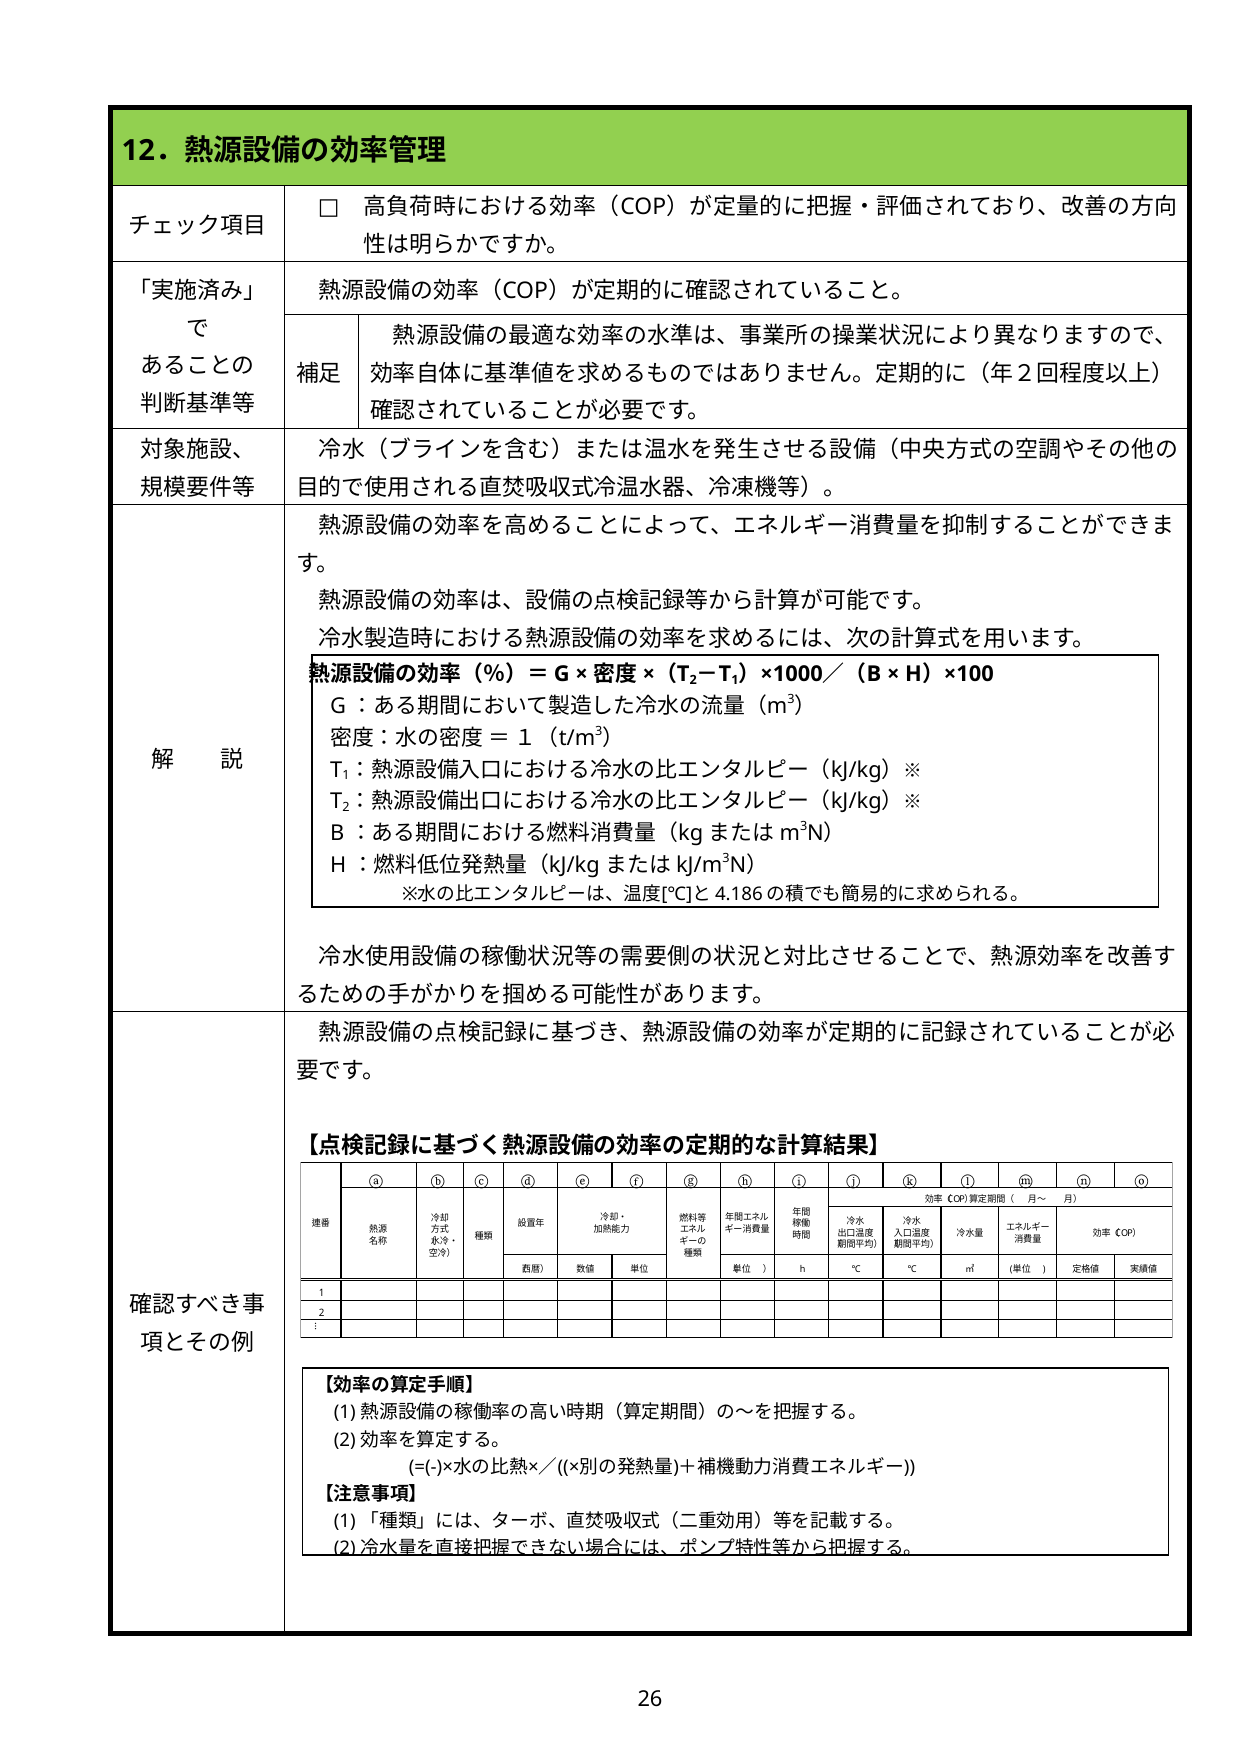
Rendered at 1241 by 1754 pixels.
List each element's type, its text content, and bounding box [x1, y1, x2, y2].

table_cell 「実施済み」で あることの 判断基準等 [113, 262, 284, 428]
table_cell 補足 [285, 315, 358, 428]
table_cell チェック項目 [113, 186, 284, 261]
table_cell 解 説 [113, 505, 284, 1011]
table_cell 熱源設備の効率（COP）が定期的に確認されていること。 [285, 262, 1187, 314]
table_header 12．熱源設備の効率管理 [113, 110, 1187, 185]
table_cell 熱源設備の最適な効率の水準は、事業所の操業状況により異なりますので、効率自体に基準値を求めるものではありません。定期的に（年２回程度以上）確認されていることが必要です。 [359, 315, 1187, 428]
table_cell 熱源設備の点検記録に基づき、熱源設備の効率が定期的に記録されていることが必要です。 【点検記録に基づく熱源設備の効率の定期的な計算結果】 [285, 1012, 1187, 1631]
table_cell 確認すべき事項とその例 [113, 1012, 284, 1631]
table_cell 冷水（ブラインを含む）または温水を発生させる設備（中央方式の空調やその他の目的で使用される直焚吸収式冷温水器、冷凍機等）。 [285, 429, 1187, 504]
table_cell 熱源設備の効率を高めることによって、エネルギー消費量を抑制することができます。 熱源設備の効率は、設備の点検記録等から計算が可能です。 冷水製造時における熱源設備の効率を求めるには、次の計算式を用います。 冷水使用設備の稼働状況等の需要側の状況と対比させることで、熱源効率を改善するための手がかりを掴める可能性があります。 [285, 505, 1187, 1011]
table_cell □ 高負荷時における効率（COP）が定量的に把握・評価されており、改善の方向性は明らかですか。 [285, 186, 1187, 261]
table_cell 対象施設、 規模要件等 [113, 429, 284, 504]
